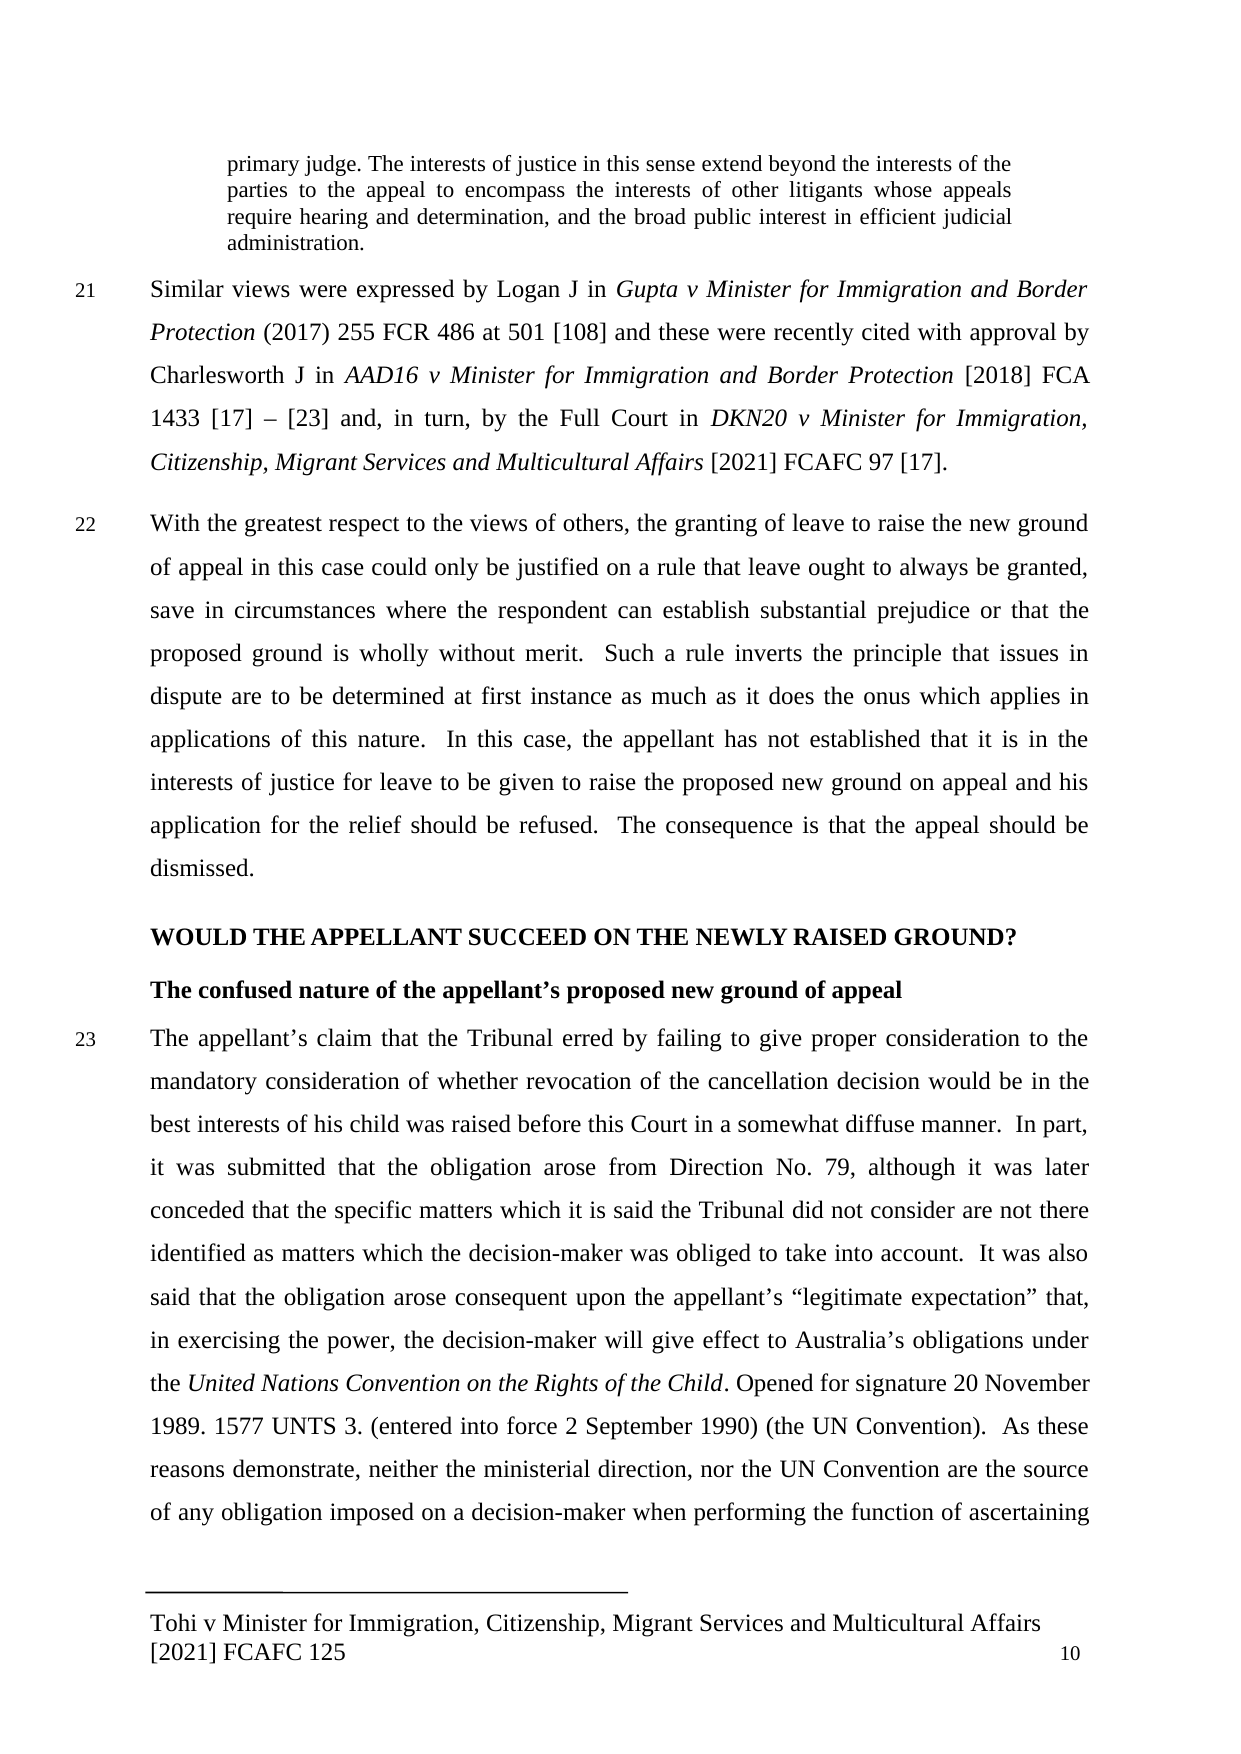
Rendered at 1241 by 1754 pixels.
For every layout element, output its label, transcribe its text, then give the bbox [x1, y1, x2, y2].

list 21 Similar views were expressed by Logan J in Gupta v Minister for Immigration and Border Protection (2017) 255 FCR 486 at 501 [108] and these were recently cited with approval by Charlesworth J in AAD16 v Minister for Immigration and Border Protection [2018] FCA 1433 [17] – [23] and, in turn, by the Full Court in DKN20 v Minister for Immigration, Citizenship, Migrant Services and Multicultural Affairs [2021] FCAFC 97 [17]. [75, 274, 1090, 475]
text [227, 150, 1013, 255]
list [75, 1023, 1090, 1526]
subtitle WOULD THE APPELLANT SUCCEED ON THE NEWLY RAISED GROUND? [150, 922, 1090, 950]
subtitle The confused nature of the appellant’s proposed new ground of appeal [150, 975, 1090, 1004]
list 22 With the greatest respect to the views of others, the granting of leave to raise the new ground of appeal in this case could only be justified on a rule that leave ought to always be granted, save in circumstances where the respondent can establish substantial prejudice or that the proposed ground is wholly without merit. Such a rule inverts the principle that issues in dispute are to be determined at first instance as much as it does the onus which applies in applications of this nature. In this case, the appellant has not established that it is in the interests of justice for leave to be given to raise the proposed new ground on appeal and his application for the relief should be refused. The consequence is that the appeal should be dismissed. [75, 508, 1090, 882]
